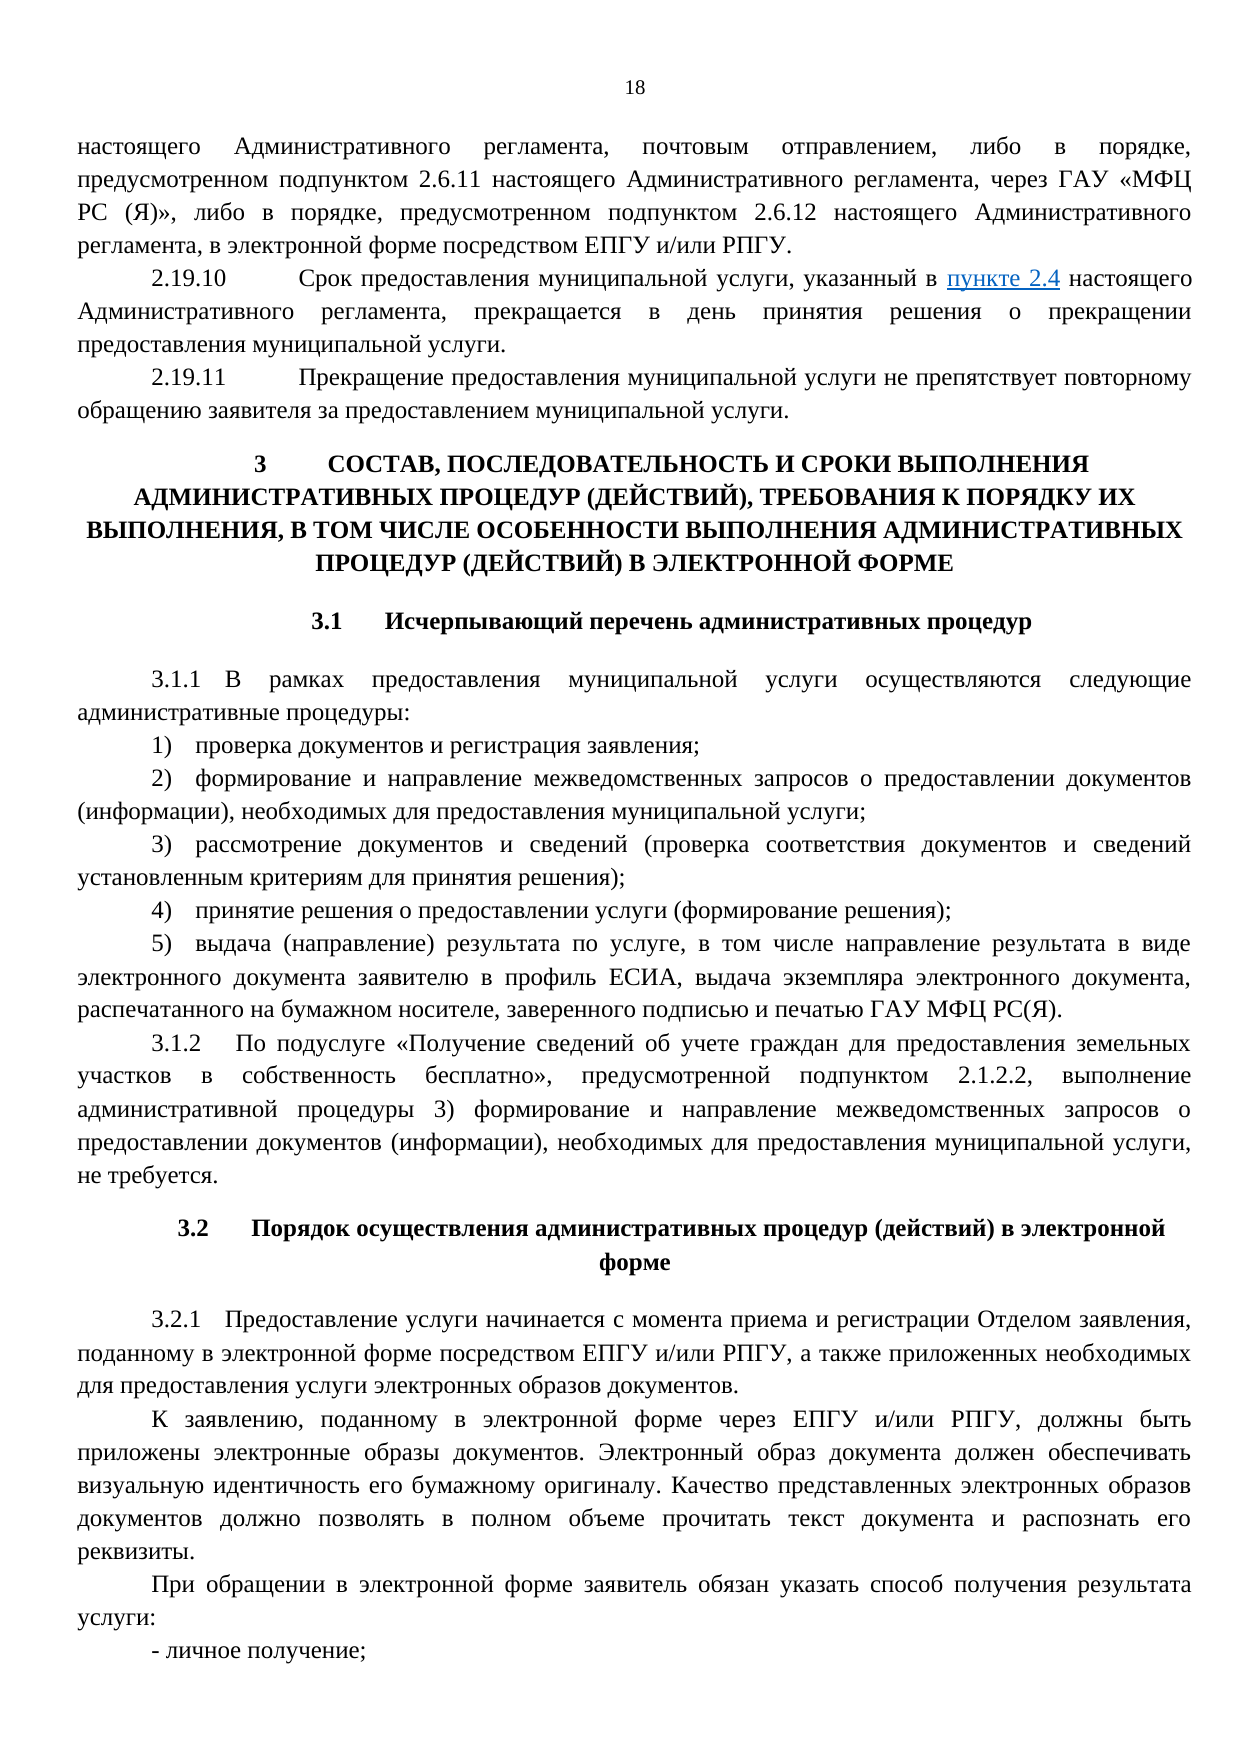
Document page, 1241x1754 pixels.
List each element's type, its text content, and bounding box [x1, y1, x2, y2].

list По подуслуге «Получение сведений об учете граждан для предоставления земельных участков в собственность бесплатно», предусмотренной подпунктом 2.1.2.2, выполнение административной процедуры 3) формирование и направление межведомственных запросов о предоставлении документов (информации), необходимых для предоставления муниципальной услуги, не требуется. [77, 1028, 1192, 1188]
list Срок предоставления муниципальной услуги, указанный в пункте 2.4 настоящего Административного регламента, прекращается в день принятия решения о прекращении предоставления муниципальной услуги. [77, 263, 1192, 358]
list формирование и направление межведомственных запросов о предоставлении документов (информации), необходимых для предоставления муниципальной услуги; [77, 763, 1192, 825]
list Предоставление услуги начинается с момента приема и регистрации Отделом заявления, поданному в электронной форме посредством ЕПГУ и/или РПГУ, а также приложенных необходимых для предоставления услуги электронных образов документов. [77, 1304, 1192, 1399]
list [77, 131, 1192, 259]
list проверка документов и регистрация заявления; [77, 730, 1192, 759]
subtitle Порядок осуществления административных процедур (действий) в электронной форме [77, 1213, 1192, 1275]
text При обращении в электронной форме заявитель обязан указать способ получения результата услуги: [77, 1569, 1192, 1631]
subtitle Исчерпывающий перечень административных процедур [77, 606, 1192, 635]
list выдача (направление) результата по услуге, в том числе направление результата в виде электронного документа заявителю в профиль ЕСИА, выдача экземпляра электронного документа, распечатанного на бумажном носителе, заверенного подписью и печатью ГАУ МФЦ РС(Я). [77, 928, 1192, 1023]
list рассмотрение документов и сведений (проверка соответствия документов и сведений установленным критериям для принятия решения); [77, 829, 1192, 891]
text - личное получение; [77, 1635, 1192, 1663]
list Прекращение предоставления муниципальной услуги не препятствует повторному обращению заявителя за предоставлением муниципальной услуги. [77, 362, 1192, 424]
subtitle СОСТАВ, ПОСЛЕДОВАТЕЛЬНОСТЬ И СРОКИ ВЫПОЛНЕНИЯ АДМИНИСТРАТИВНЫХ ПРОЦЕДУР (ДЕЙСТВИЙ), ТРЕБОВАНИЯ К ПОРЯДКУ ИХ ВЫПОЛНЕНИЯ, В ТОМ ЧИСЛЕ ОСОБЕННОСТИ ВЫПОЛНЕНИЯ АДМИНИСТРАТИВНЫХ ПРОЦЕДУР (ДЕЙСТВИЙ) В ЭЛЕКТРОННОЙ ФОРМЕ [77, 449, 1192, 577]
text К заявлению, поданному в электронной форме через ЕПГУ и/или РПГУ, должны быть приложены электронные образы документов. Электронный образ документа должен обеспечивать визуальную идентичность его бумажному оригиналу. Качество представленных электронных образов документов должно позволять в полном объеме прочитать текст документа и распознать его реквизиты. [77, 1404, 1192, 1564]
list принятие решения о предоставлении услуги (формирование решения); [77, 896, 1192, 924]
list В рамках предоставления муниципальной услуги осуществляются следующие административные процедуры: [77, 664, 1192, 726]
